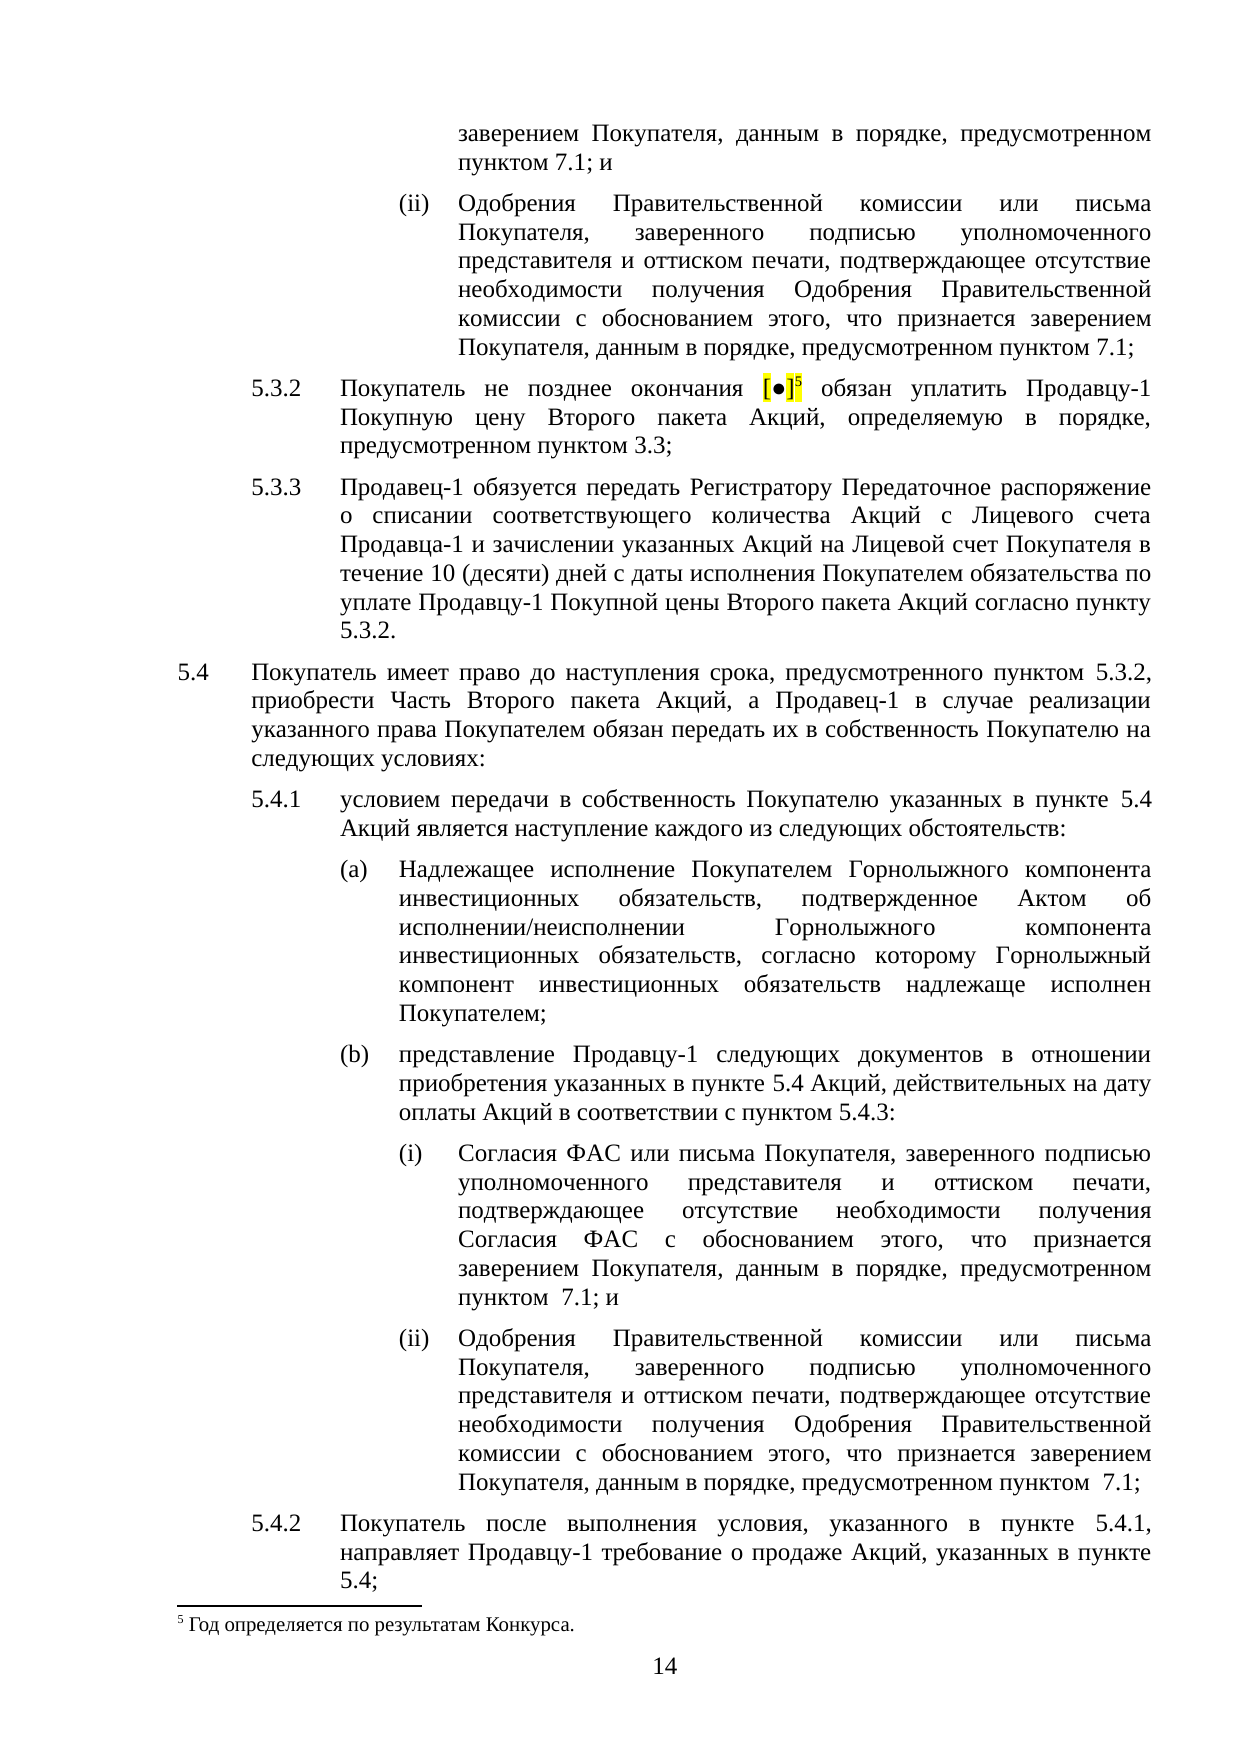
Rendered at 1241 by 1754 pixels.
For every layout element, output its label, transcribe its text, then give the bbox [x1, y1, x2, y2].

text Одобрения Правительственной комиссии или письма Покупателя, заверенного подписью уполномоченного представителя и оттиском печати, подтверждающее отсутствие необходимости получения Одобрения Правительственной комиссии с обоснованием этого, что признается заверением Покупателя, данным в порядке, предусмотренном пунктом 7.1; [399, 1323, 1152, 1496]
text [399, 118, 1152, 176]
text Покупатель не позднее окончания [●] обязан уплатить Продавцу-1 Покупную цену Второго пакета Акций, определяемую в порядке, предусмотренном пунктом 3.3; [251, 373, 1152, 459]
text Одобрения Правительственной комиссии или письма Покупателя, заверенного подписью уполномоченного представителя и оттиском печати, подтверждающее отсутствие необходимости получения Одобрения Правительственной комиссии с обоснованием этого, что признается заверением Покупателя, данным в порядке, предусмотренном пунктом 7.1; [399, 188, 1152, 361]
text Покупатель имеет право до наступления срока, предусмотренного пунктом 5.3.2, приобрести Часть Второго пакета Акций, а Продавец-1 в случае реализации указанного права Покупателем обязан передать их в собственность Покупателю на следующих условиях: [177, 657, 1152, 772]
text Надлежащее исполнение Покупателем Горнолыжного компонента инвестиционных обязательств, подтвержденное Актом об исполнении/неисполнении Горнолыжного компонента инвестиционных обязательств, согласно которому Горнолыжный компонент инвестиционных обязательств надлежаще исполнен Покупателем; [340, 854, 1152, 1027]
text Покупатель после выполнения условия, указанного в пункте 5.4.1, направляет Продавцу-1 требование о продаже Акций, указанных в пункте 5.4; [251, 1508, 1152, 1594]
text Продавец-1 обязуется передать Регистратору Передаточное распоряжение о списании соответствующего количества Акций с Лицевого счета Продавца-1 и зачислении указанных Акций на Лицевой счет Покупателя в течение 10 (десяти) дней с даты исполнения Покупателем обязательства по уплате Продавцу-1 Покупной цены Второго пакета Акций согласно пункту 5.3.2. [251, 472, 1152, 644]
text условием передачи в собственность Покупателю указанных в пункте 5.4 Акций является наступление каждого из следующих обстоятельств: [251, 784, 1152, 842]
text представление Продавцу-1 следующих документов в отношении приобретения указанных в пункте 5.4 Акций, действительных на дату оплаты Акций в соответствии с пунктом 5.4.3: [340, 1039, 1152, 1126]
